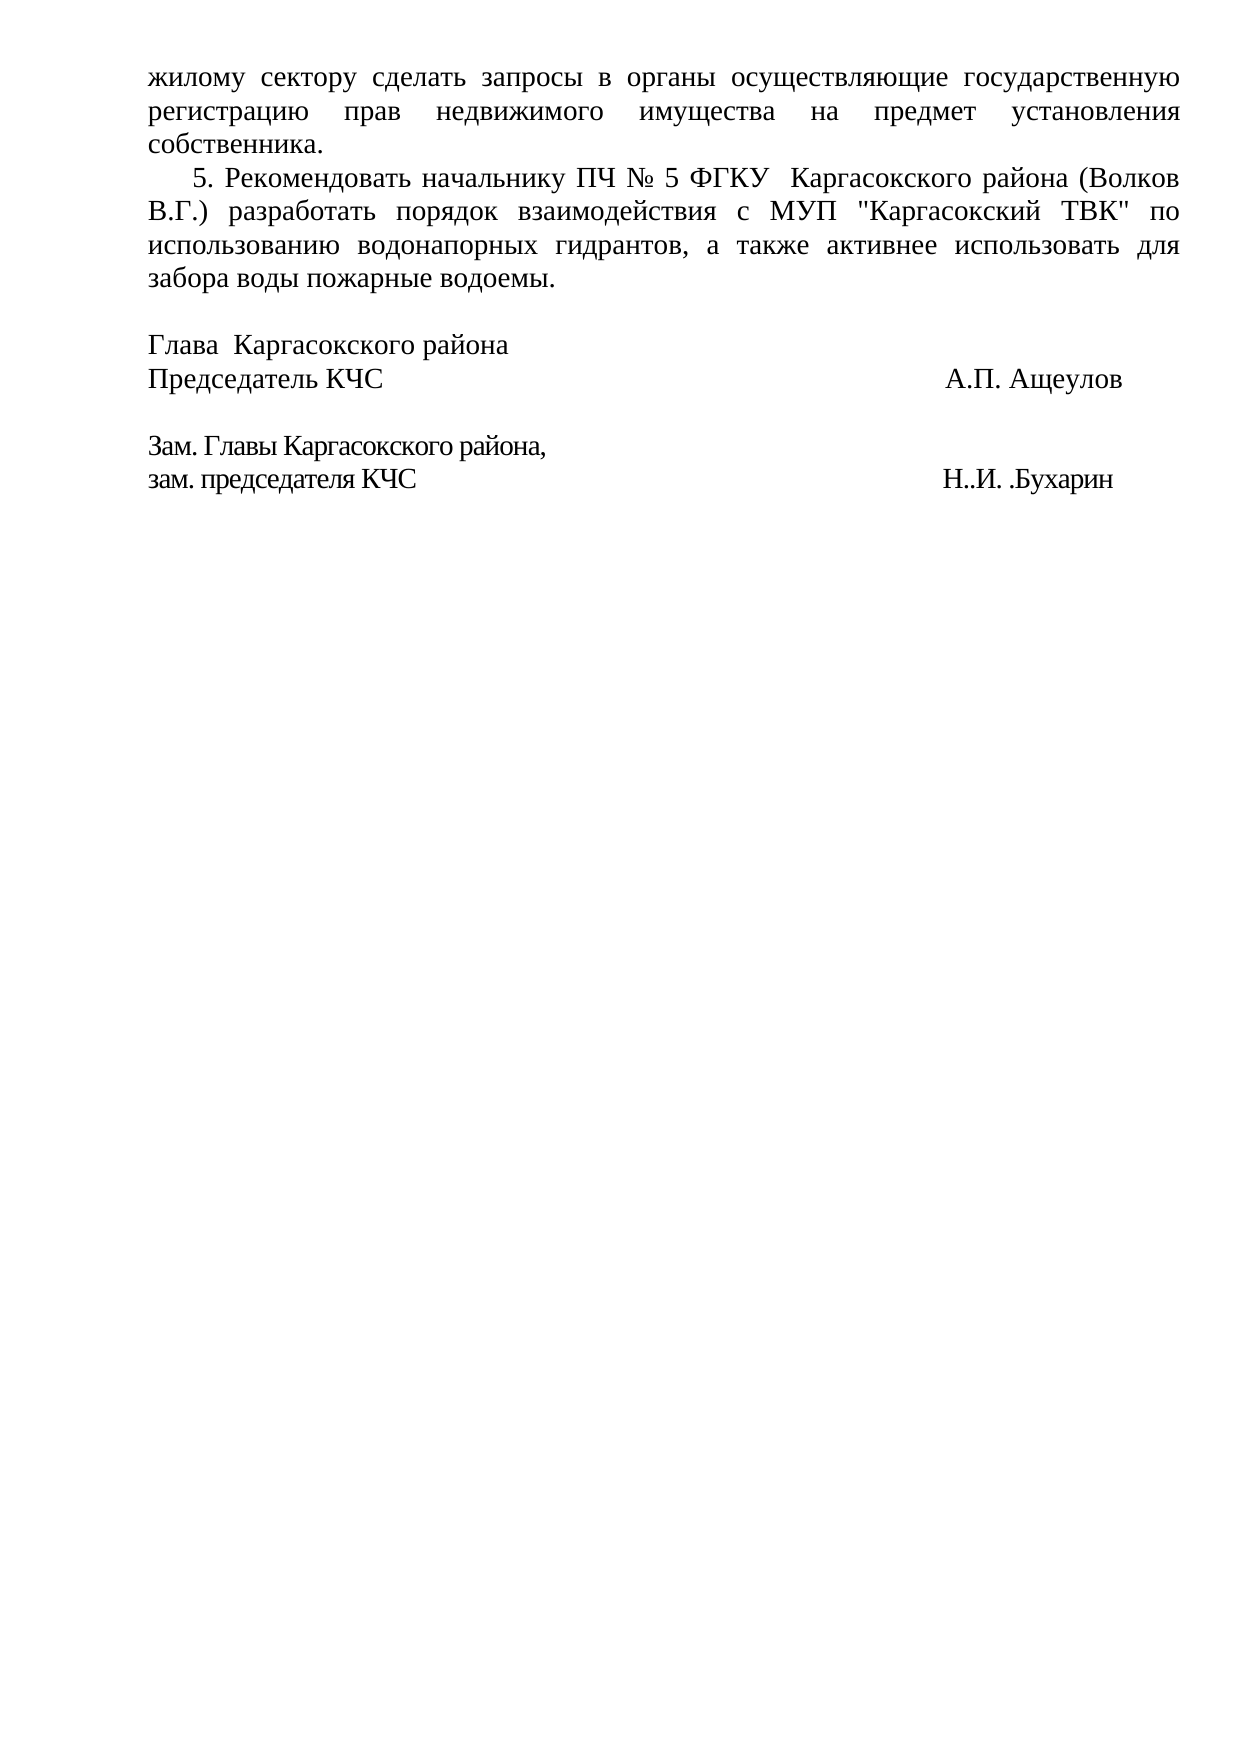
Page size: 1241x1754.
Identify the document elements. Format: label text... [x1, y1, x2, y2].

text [148, 59, 1181, 160]
text Председатель КЧС А.П. Ащеулов [148, 361, 1181, 394]
text Глава Каргасокского района [148, 327, 1181, 361]
text 5. Рекомендовать начальнику ПЧ № 5 ФГКУ Каргасокского района (Волков В.Г.) разработать порядок взаимодействия с МУП "Каргасокский ТВК" по использованию водонапорных гидрантов, а также активнее использовать для забора воды пожарные водоемы. [148, 160, 1181, 294]
text зам. председателя КЧС Н..И. .Бухарин [148, 462, 1181, 495]
text Зам. Главы Каргасокского района, [148, 428, 1181, 462]
